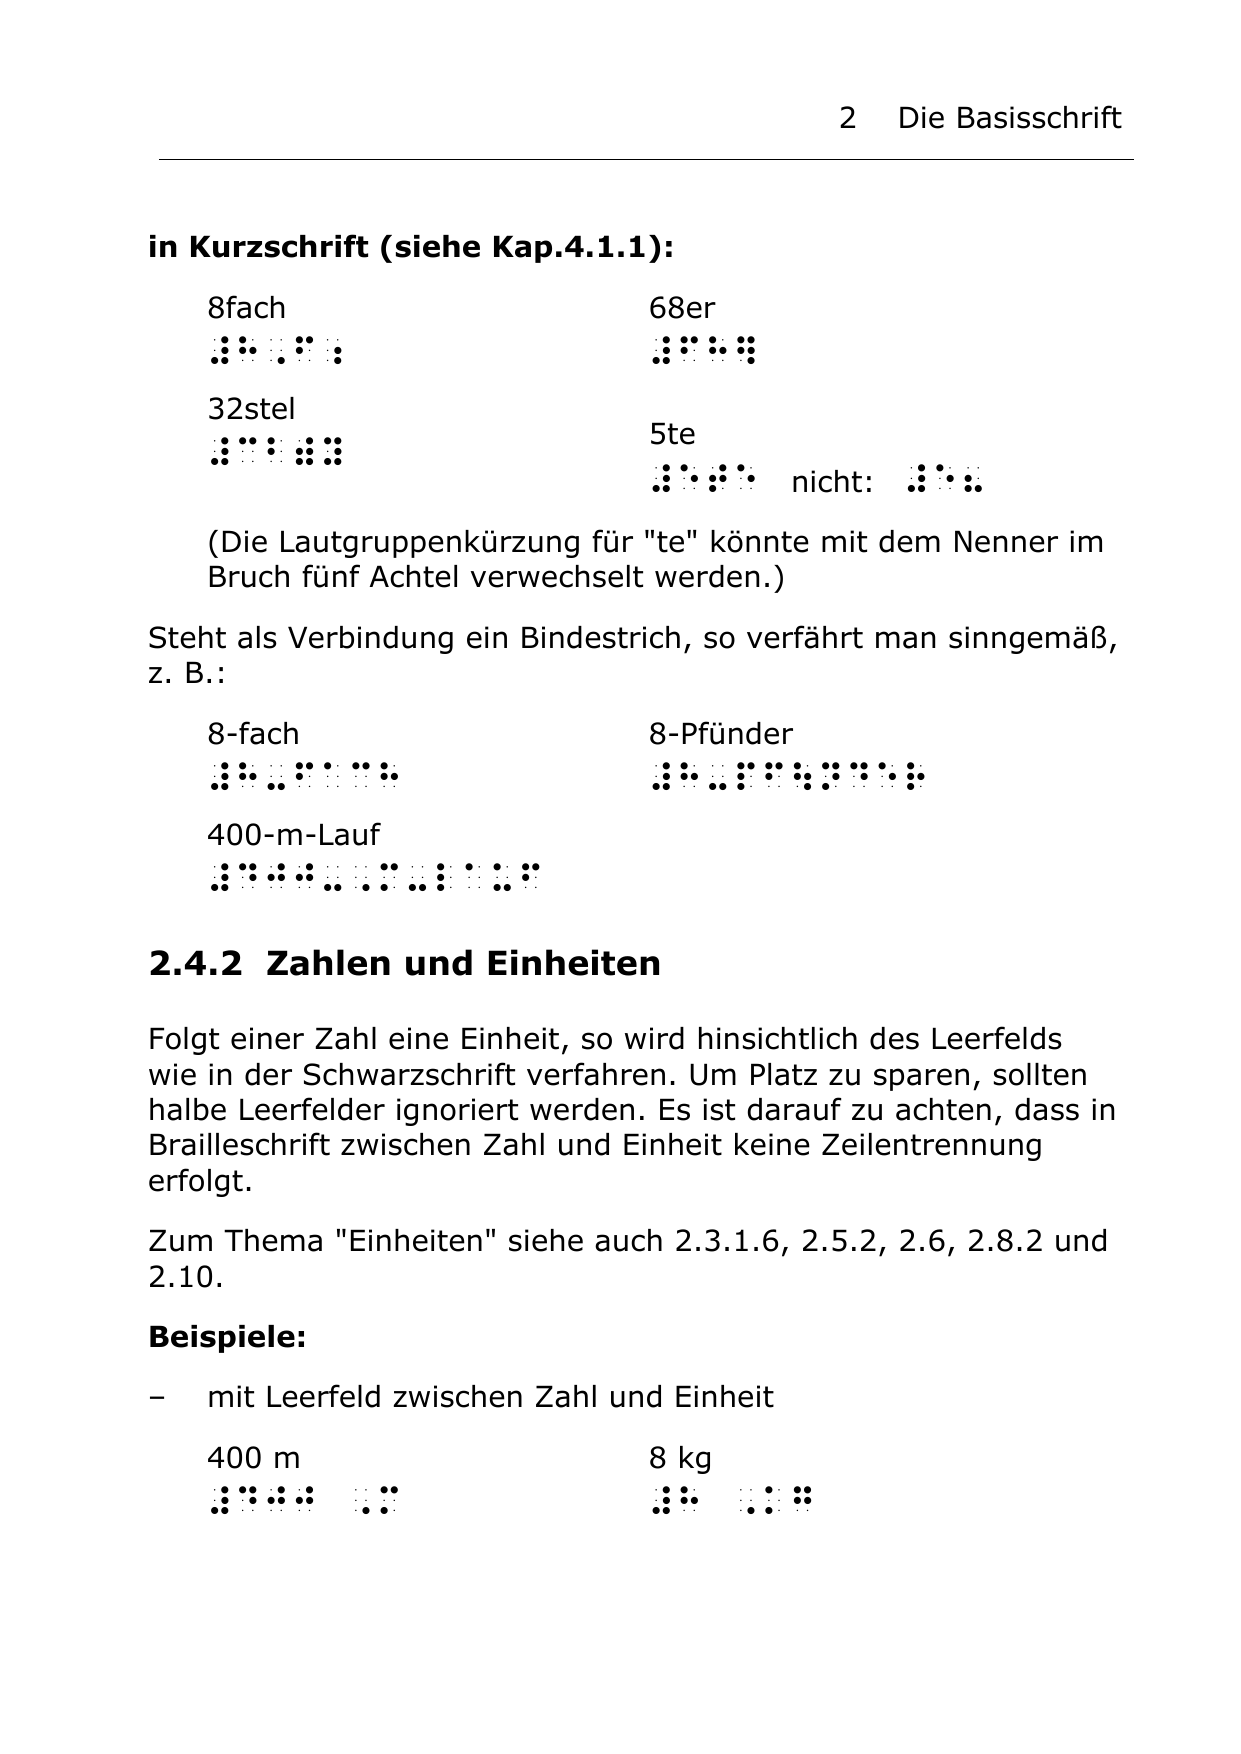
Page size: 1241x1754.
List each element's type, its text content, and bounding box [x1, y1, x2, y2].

text Steht als Verbindung ein Bindestrich, so verfährt man sinngemäß, z. B.: [148, 619, 1122, 690]
text 400-m-Lauf [207, 816, 1122, 851]
text 8fach [207, 289, 574, 324]
text #h-pf8nder [648, 763, 1122, 791]
text #ete nicht: #e( [648, 463, 1122, 498]
text #cb}y [207, 438, 574, 466]
text 32stel [207, 390, 574, 425]
text #fh7 [648, 337, 1122, 365]
text 5te [648, 415, 1122, 450]
text (Die Lautgruppenkürzung für "te" könnte mit dem Nenner im Bruch fünf Achtel verwechselt werden.) [207, 523, 1122, 594]
text 8-Pfünder [648, 715, 1122, 750]
text 8-fach [207, 715, 574, 750]
text #h'f< [207, 337, 574, 365]
text Folgt einer Zahl eine Einheit, so wird hinsichtlich des Leerfelds wie in der Schwarzschrift verfahren. Um Platz zu sparen, sollten halbe Leerfelder ignoriert werden. Es ist darauf zu achten, dass in Brailleschrift zwischen Zahl und Einheit keine Zeilentrennung erfolgt. [148, 1020, 1122, 1197]
text #h-fach [207, 763, 574, 791]
text Beispiele: [148, 1318, 1122, 1353]
list – mit Leerfeld zwischen Zahl und Einheit [148, 1378, 1122, 1414]
text 8 kg [648, 1439, 1122, 1474]
text #djj 'm [207, 1487, 574, 1515]
subtitle 2.4.2 Zahlen und Einheiten [148, 942, 1122, 983]
text #h 'kg [648, 1487, 1122, 1515]
text in Kurzschrift (siehe Kap.4.1.1): [148, 228, 1122, 264]
text 68er [648, 289, 1122, 324]
text #djj-'m-lauf [207, 864, 1122, 892]
text Zum Thema "Einheiten" siehe auch 2.3.1.6, 2.5.2, 2.6, 2.8.2 und 2.10. [148, 1222, 1122, 1293]
text 400 m [207, 1439, 574, 1474]
